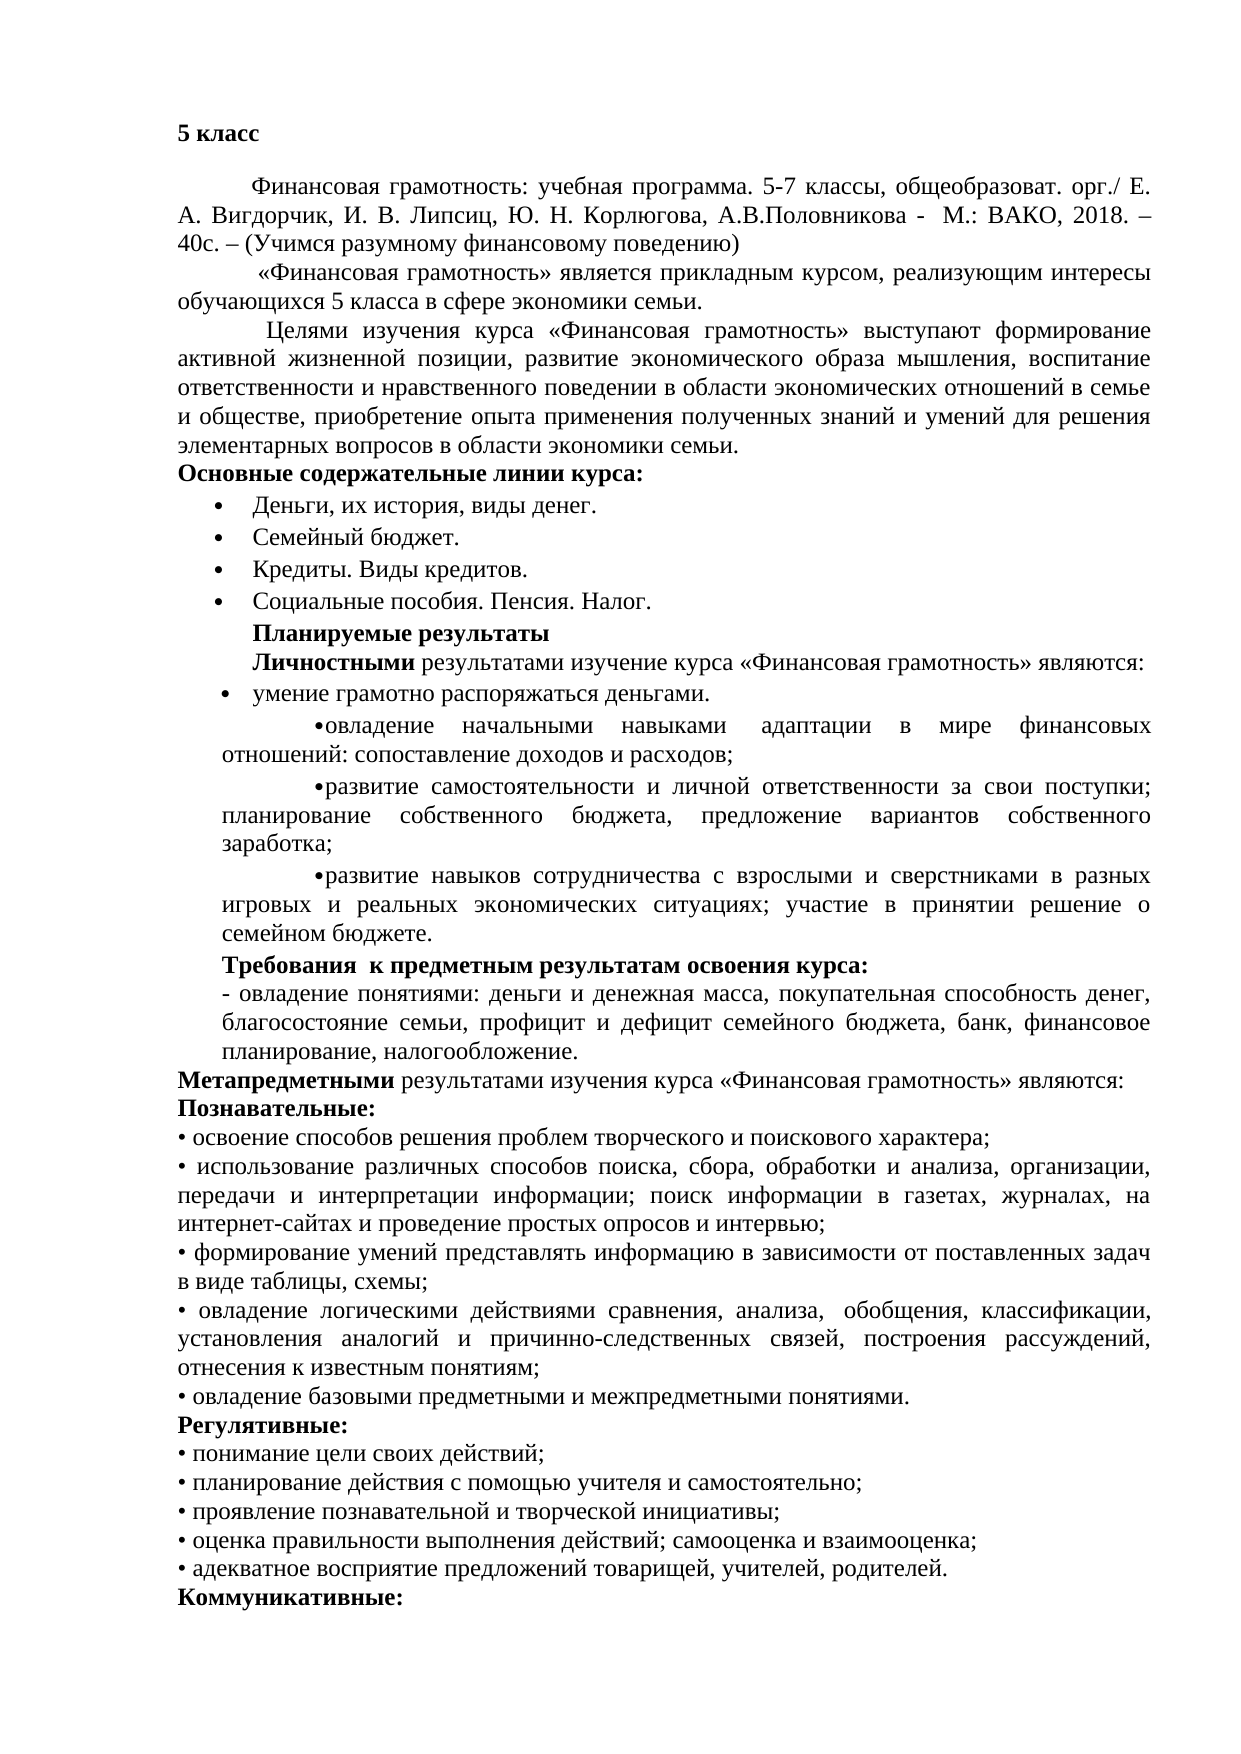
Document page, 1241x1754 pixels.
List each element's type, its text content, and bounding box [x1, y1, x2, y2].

text • адекватное восприятие предложений товарищей, учителей, родителей. [177, 1553, 1152, 1582]
text • использование различных способов поиска, сбора, обработки и анализа, организации, передачи и интерпретации информации; поиск информации в газетах, журналах, на интернет-сайтах и проведение простых опросов и интервью; [177, 1151, 1152, 1237]
text Планируемые результаты [252, 618, 1152, 647]
text «Финансовая грамотность» является прикладным курсом, реализующим интересы обучающихся 5 класса в сфере экономики семьи. [177, 257, 1152, 315]
list Кредиты. Виды кредитов. [215, 554, 1152, 583]
text Основные содержательные линии курса: [177, 458, 1152, 487]
list овладение начальными навыками адаптации в мире финансовых отношений: сопоставление доходов и расходов; [222, 710, 1152, 768]
list развитие навыков сотрудничества с взрослыми и сверстниками в разных игровых и реальных экономических ситуациях; участие в принятии решение о семейном бюджете. [222, 860, 1152, 947]
text • проявление познавательной и творческой инициативы; [177, 1496, 1152, 1525]
text Метапредметными результатами изучения курса «Финансовая грамотность» являются: [177, 1065, 1152, 1093]
text Целями изучения курса «Финансовая грамотность» выступают формирование активной жизненной позиции, развитие экономического образа мышления, воспитание ответственности и нравственного поведении в области экономических отношений в семье и обществе, приобретение опыта применения полученных знаний и умений для решения элементарных вопросов в области экономики семьи. [177, 315, 1152, 458]
text 5 класс [177, 118, 1152, 147]
list Семейный бюджет. [215, 522, 1152, 551]
text Финансовая грамотность: учебная программа. 5-7 классы, общеобразоват. орг./ Е. А. Вигдорчик, И. В. Липсиц, Ю. Н. Корлюгова, А.В.Половникова - М.: ВАКО, 2018. – 40с. – (Учимся разумному финансовому поведению) [177, 171, 1152, 257]
text Регулятивные: [177, 1410, 1152, 1438]
text Требования к предметным результатам освоения курса: [222, 950, 1152, 978]
list развитие самостоятельности и личной ответственности за свои поступки; планирование собственного бюджета, предложение вариантов собственного заработка; [222, 771, 1152, 857]
text - овладение понятиями: деньги и денежная масса, покупательная способность денег, благосостояние семьи, профицит и дефицит семейного бюджета, банк, финансовое планирование, налогообложение. [222, 978, 1152, 1065]
text • понимание цели своих действий; [177, 1438, 1152, 1467]
text • оценка правильности выполнения действий; самооценка и взаимооценка; [177, 1525, 1152, 1553]
text Личностными результатами изучение курса «Финансовая грамотность» являются: [252, 647, 1152, 675]
list Социальные пособия. Пенсия. Налог. [215, 586, 1152, 615]
list Деньги, их история, виды денег. [215, 490, 1152, 519]
text • овладение логическими действиями сравнения, анализа, обобщения, классификации, установления аналогий и причинно-следственных связей, построения рассуждений, отнесения к известным понятиям; [177, 1295, 1152, 1381]
text • формирование умений представлять информацию в зависимости от поставленных задач в виде таблицы, схемы; [177, 1237, 1152, 1295]
text • овладение базовыми предметными и межпредметными понятиями. [177, 1381, 1152, 1410]
text Познавательные: [177, 1093, 1152, 1122]
text • освоение способов решения проблем творческого и поискового характера; [177, 1122, 1152, 1151]
list умение грамотно распоряжаться деньгами. [177, 678, 1152, 707]
text Коммуникативные: [177, 1582, 1152, 1611]
text • планирование действия с помощью учителя и самостоятельно; [177, 1467, 1152, 1496]
